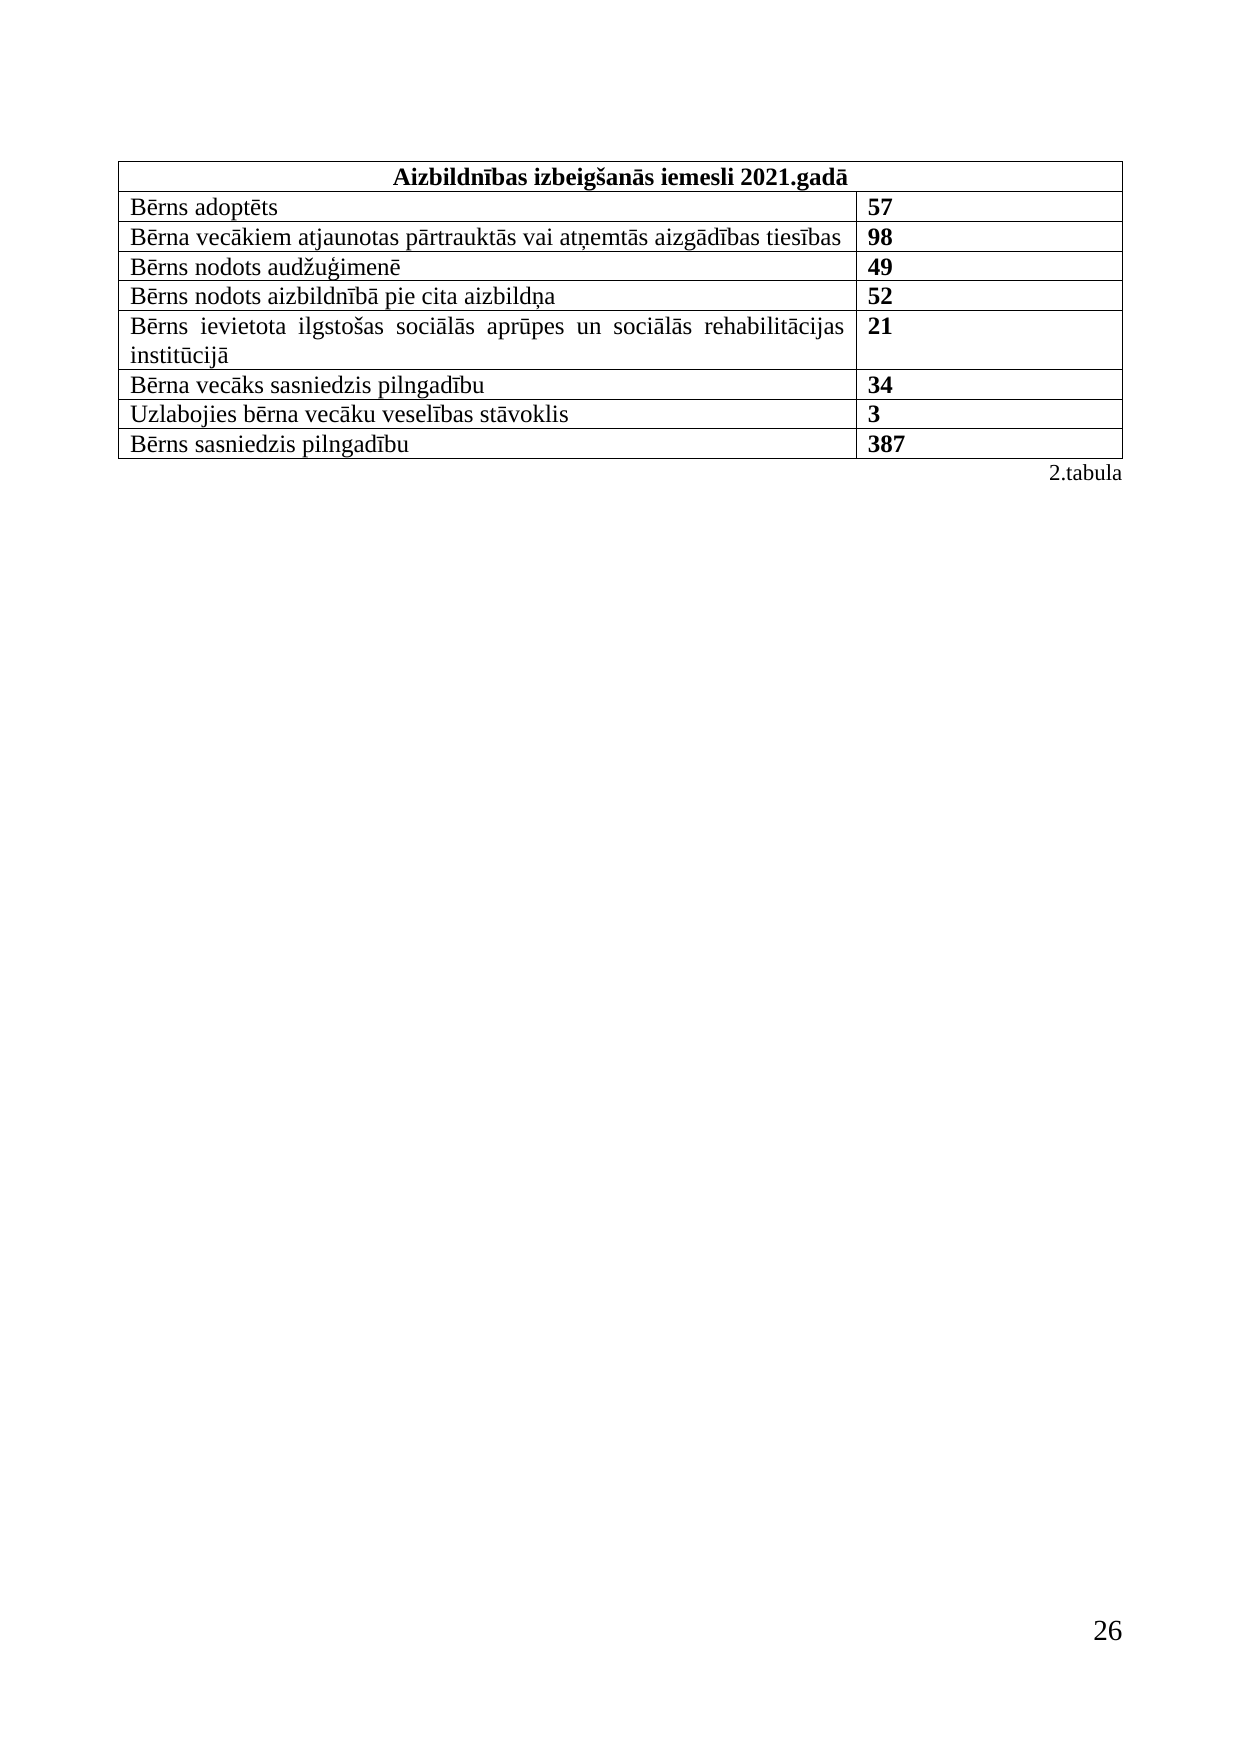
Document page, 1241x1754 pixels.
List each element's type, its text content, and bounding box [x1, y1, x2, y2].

table_cell 52 [857, 281, 1122, 310]
table_cell 98 [857, 222, 1122, 251]
table_cell Bērna vecāks sasniedzis pilngadību [119, 370, 856, 398]
table_cell Bērns ievietota ilgstošas sociālās aprūpes un sociālās rehabilitācijas institūcijā [119, 311, 856, 369]
table_cell 21 [857, 311, 1122, 369]
table_cell Bērna vecākiem atjaunotas pārtrauktās vai atņemtās aizgādības tiesības [119, 222, 856, 251]
table_cell Bērns nodots aizbildnībā pie cita aizbildņa [119, 281, 856, 310]
table_cell 57 [857, 192, 1122, 221]
table_cell Uzlabojies bērna vecāku veselības stāvoklis [119, 400, 856, 428]
table_cell 34 [857, 370, 1122, 398]
table_cell 387 [857, 429, 1122, 458]
table_cell 49 [857, 252, 1122, 280]
text 2.tabula [118, 459, 1122, 486]
table_header Aizbildnības izbeigšanās iemesli 2021.gadā [119, 162, 1122, 191]
table_cell 3 [857, 400, 1122, 428]
table_cell Bērns adoptēts [119, 192, 856, 221]
table_cell Bērns sasniedzis pilngadību [119, 429, 856, 458]
table_cell Bērns nodots audžuģimenē [119, 252, 856, 280]
